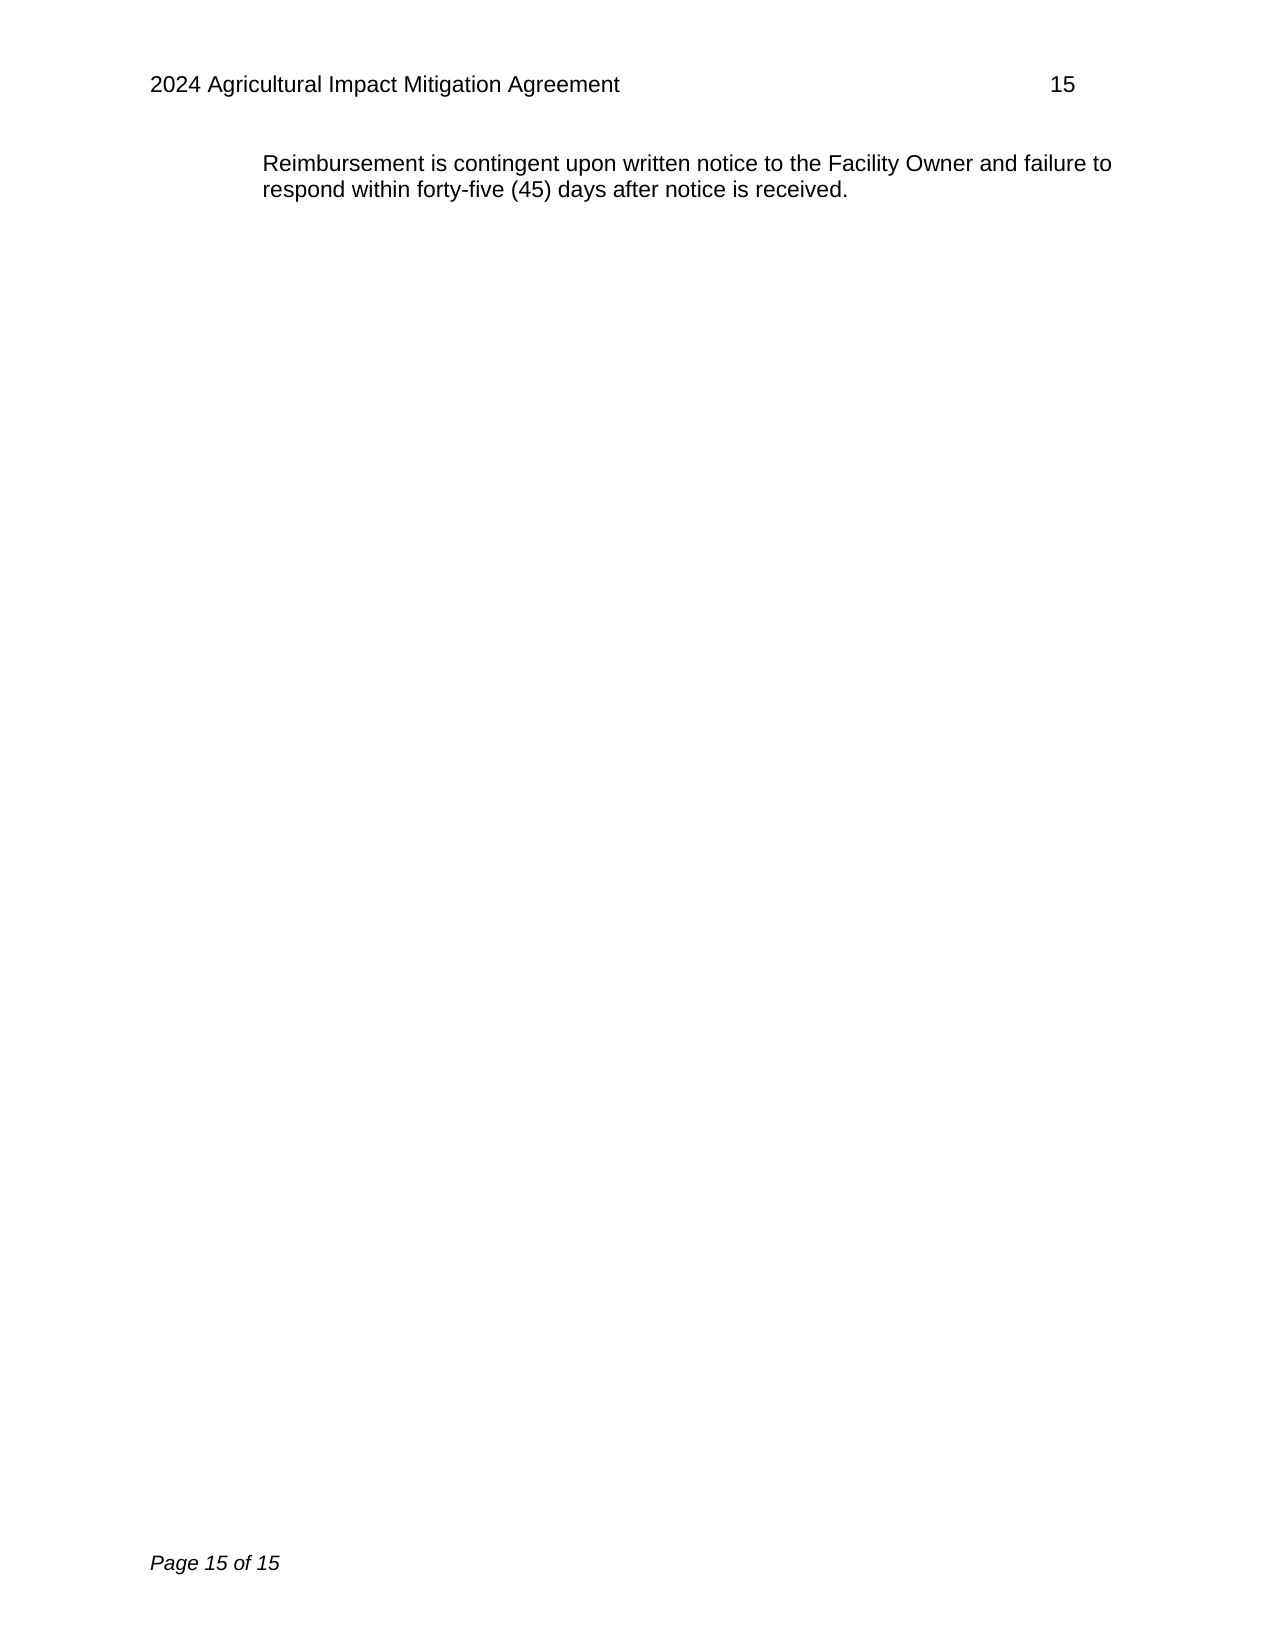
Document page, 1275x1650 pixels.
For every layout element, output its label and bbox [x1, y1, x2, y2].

text [225, 150, 1125, 203]
